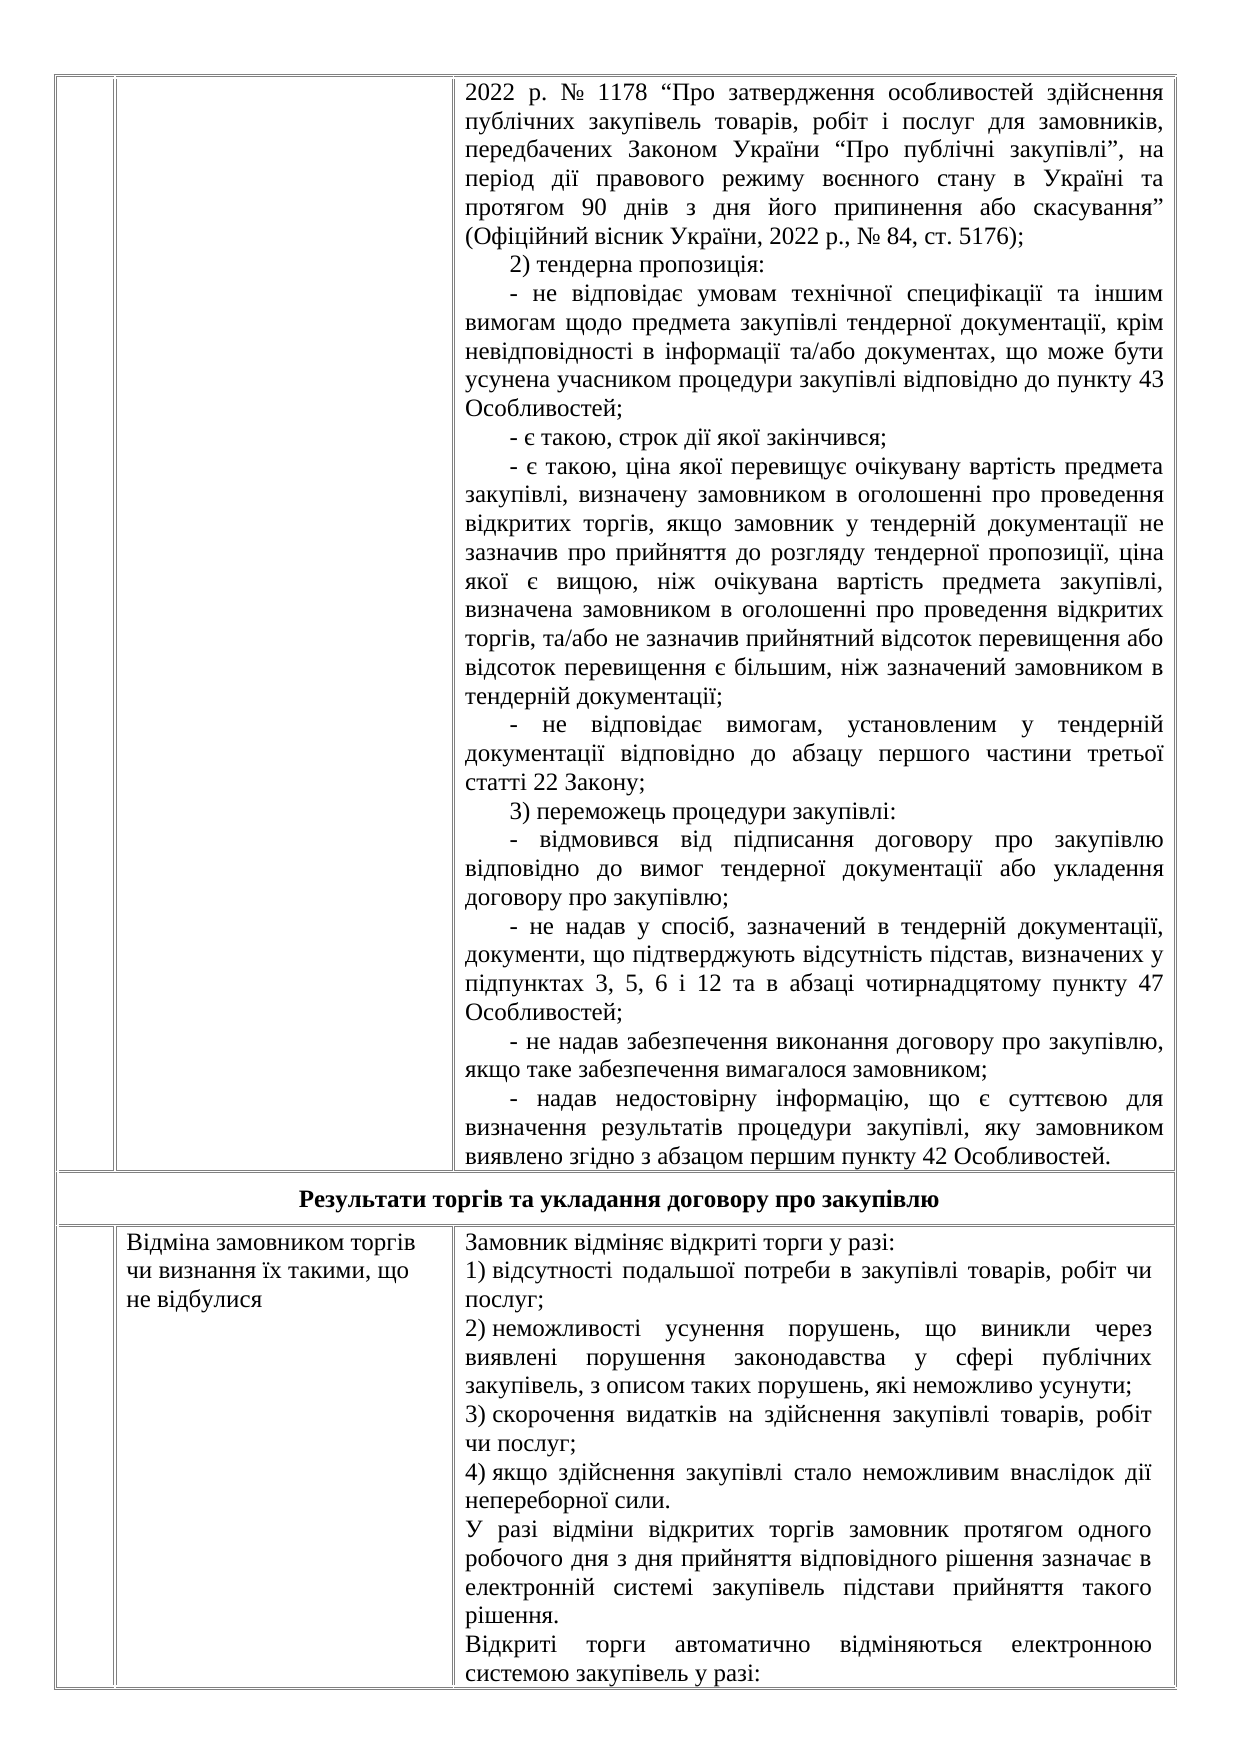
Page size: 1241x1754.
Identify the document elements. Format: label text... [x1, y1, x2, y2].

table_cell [115, 1225, 454, 1687]
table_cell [454, 75, 1176, 1169]
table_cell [115, 75, 454, 1169]
table_cell Результати торгів та укладання договору про закупівлю [57, 1170, 1174, 1224]
table_cell [57, 1224, 115, 1687]
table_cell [454, 1224, 1176, 1687]
table_cell 3 [55, 75, 115, 1169]
